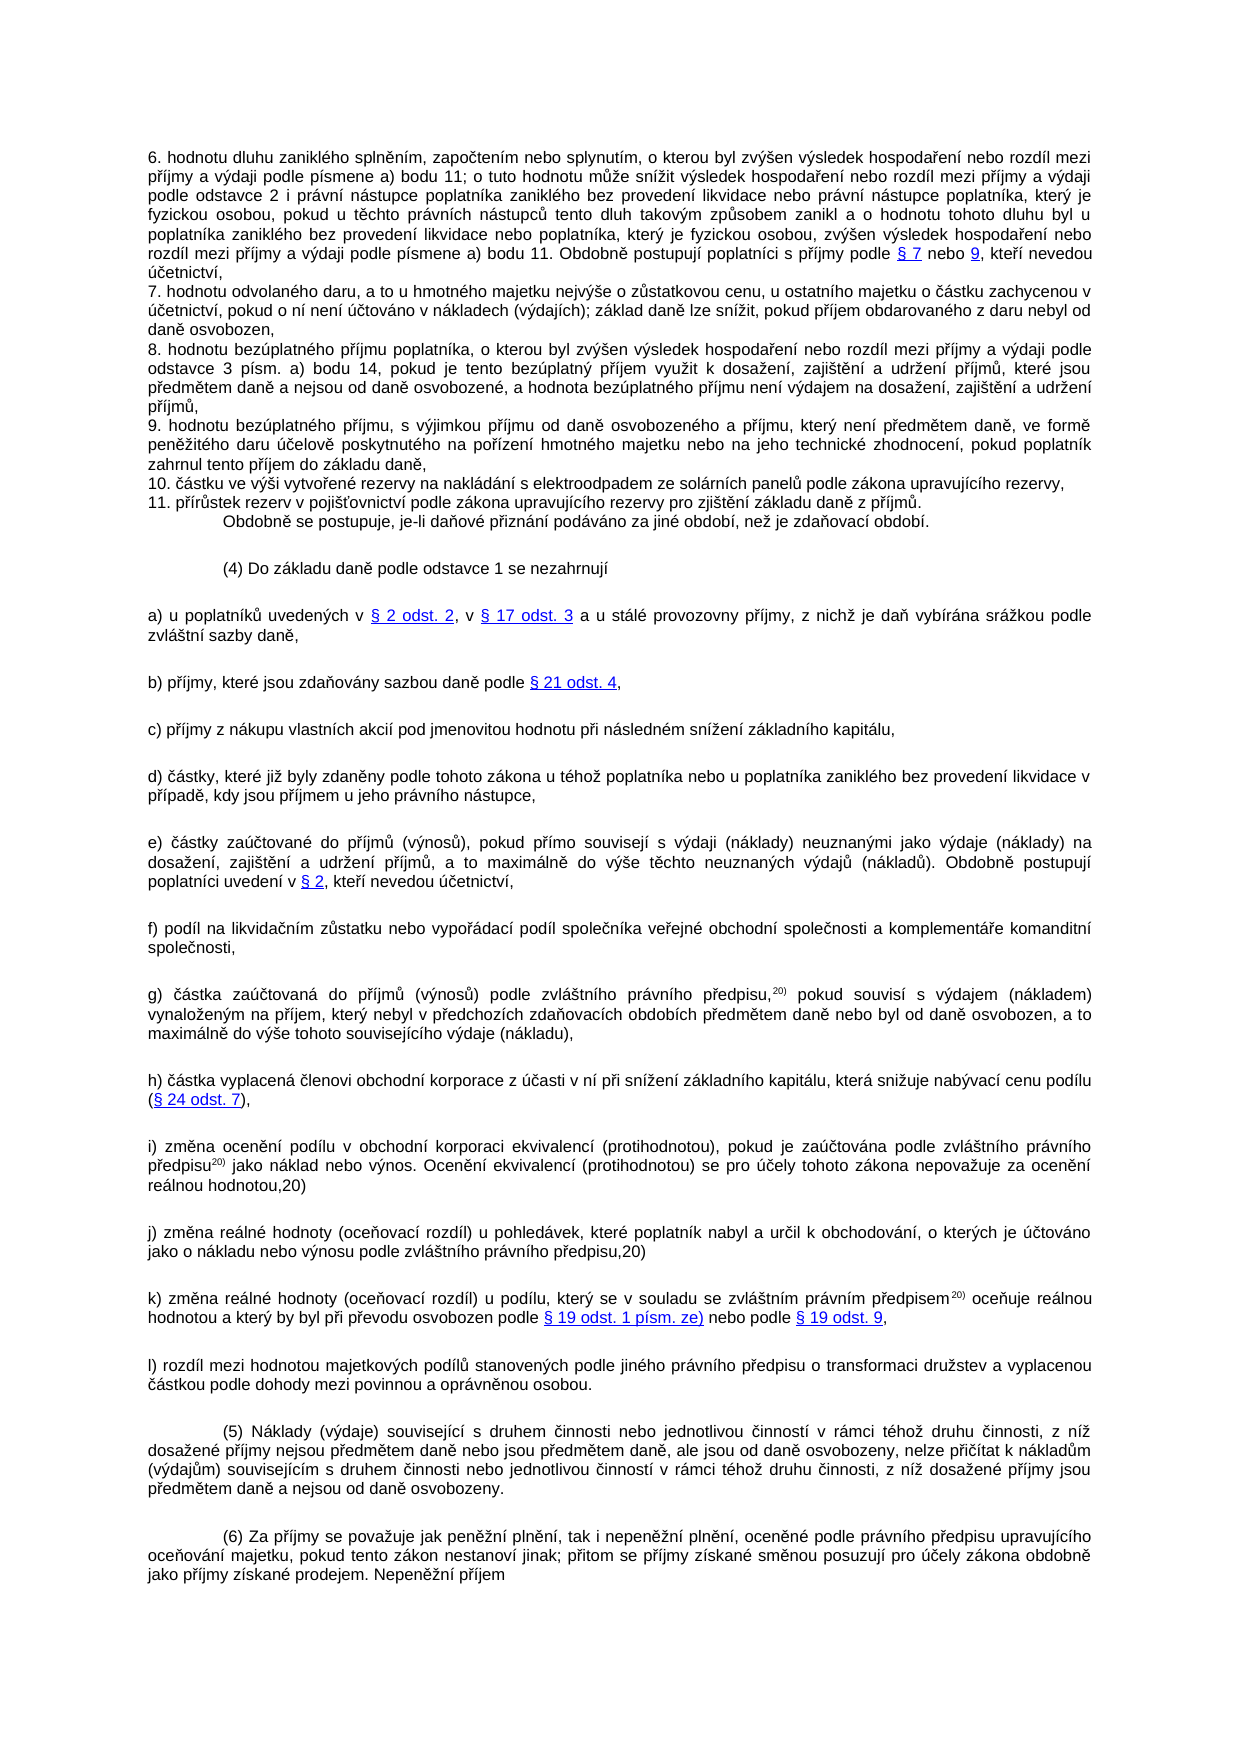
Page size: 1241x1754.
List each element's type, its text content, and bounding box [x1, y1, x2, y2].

text 9. hodnotu bezúplatného příjmu, s výjimkou příjmu od daně osvobozeného a příjmu, který není předmětem daně, ve formě peněžitého daru účelově poskytnutého na pořízení hmotného majetku nebo na jeho technické zhodnocení, pokud poplatník zahrnul tento příjem do základu daně, [148, 416, 1092, 473]
text Obdobně se postupuje, je-li daňové přiznání podáváno za jiné období, než je zdaňovací období. [148, 512, 1092, 531]
text j) změna reálné hodnoty (oceňovací rozdíl) u pohledávek, které poplatník nabyl a určil k obchodování, o kterých je účtováno jako o nákladu nebo výnosu podle zvláštního právního předpisu,20) [148, 1223, 1092, 1261]
text c) příjmy z nákupu vlastních akcií pod jmenovitou hodnotu při následném snížení základního kapitálu, [148, 720, 1092, 739]
text k) změna reálné hodnoty (oceňovací rozdíl) u podílu, který se v souladu se zvláštním právním předpisem20) oceňuje reálnou hodnotou a který by byl při převodu osvobozen podle § 19 odst. 1 písm. ze) nebo podle § 19 odst. 9, [148, 1289, 1092, 1327]
text 10. částku ve výši vytvořené rezervy na nakládání s elektroodpadem ze solárních panelů podle zákona upravujícího rezervy, [148, 473, 1092, 493]
text b) příjmy, které jsou zdaňovány sazbou daně podle § 21 odst. 4, [148, 673, 1092, 692]
text 6. hodnotu dluhu zaniklého splněním, započtením nebo splynutím, o kterou byl zvýšen výsledek hospodaření nebo rozdíl mezi příjmy a výdaji podle písmene a) bodu 11; o tuto hodnotu může snížit výsledek hospodaření nebo rozdíl mezi příjmy a výdaji podle odstavce 2 i právní nástupce poplatníka zaniklého bez provedení likvidace nebo právní nástupce poplatníka, který je fyzickou osobou, pokud u těchto právních nástupců tento dluh takovým způsobem zanikl a o hodnotu tohoto dluhu byl u poplatníka zaniklého bez provedení likvidace nebo poplatníka, který je fyzickou osobou, zvýšen výsledek hospodaření nebo rozdíl mezi příjmy a výdaji podle písmene a) bodu 11. Obdobně postupují poplatníci s příjmy podle § 7 nebo 9, kteří nevedou účetnictví, [148, 148, 1092, 282]
text h) částka vyplacená členovi obchodní korporace z účasti v ní při snížení základního kapitálu, která snižuje nabývací cenu podílu (§ 24 odst. 7), [148, 1071, 1092, 1109]
text i) změna ocenění podílu v obchodní korporaci ekvivalencí (protihodnotou), pokud je zaúčtována podle zvláštního právního předpisu20) jako náklad nebo výnos. Ocenění ekvivalencí (protihodnotou) se pro účely tohoto zákona nepovažuje za ocenění reálnou hodnotou,20) [148, 1137, 1092, 1194]
text (6) Za příjmy se považuje jak peněžní plnění, tak i nepeněžní plnění, oceněné podle právního předpisu upravujícího oceňování majetku, pokud tento zákon nestanoví jinak; přitom se příjmy získané směnou posuzují pro účely zákona obdobně jako příjmy získané prodejem. Nepeněžní příjem [148, 1526, 1092, 1584]
text l) rozdíl mezi hodnotou majetkových podílů stanovených podle jiného právního předpisu o transformaci družstev a vyplacenou částkou podle dohody mezi povinnou a oprávněnou osobou. [148, 1355, 1092, 1394]
text f) podíl na likvidačním zůstatku nebo vypořádací podíl společníka veřejné obchodní společnosti a komplementáře komanditní společnosti, [148, 919, 1092, 957]
text d) částky, které již byly zdaněny podle tohoto zákona u téhož poplatníka nebo u poplatníka zaniklého bez provedení likvidace v případě, kdy jsou příjmem u jeho právního nástupce, [148, 767, 1092, 805]
text g) částka zaúčtovaná do příjmů (výnosů) podle zvláštního právního předpisu,20) pokud souvisí s výdajem (nákladem) vynaloženým na příjem, který nebyl v předchozích zdaňovacích obdobích předmětem daně nebo byl od daně osvobozen, a to maximálně do výše tohoto souvisejícího výdaje (nákladu), [148, 985, 1092, 1043]
text 7. hodnotu odvolaného daru, a to u hmotného majetku nejvýše o zůstatkovou cenu, u ostatního majetku o částku zachycenou v účetnictví, pokud o ní není účtováno v nákladech (výdajích); základ daně lze snížit, pokud příjem obdarovaného z daru nebyl od daně osvobozen, [148, 282, 1092, 339]
text (5) Náklady (výdaje) související s druhem činnosti nebo jednotlivou činností v rámci téhož druhu činnosti, z níž dosažené příjmy nejsou předmětem daně nebo jsou předmětem daně, ale jsou od daně osvobozeny, nelze přičítat k nákladům (výdajům) souvisejícím s druhem činnosti nebo jednotlivou činností v rámci téhož druhu činnosti, z níž dosažené příjmy jsou předmětem daně a nejsou od daně osvobozeny. [148, 1422, 1092, 1498]
text e) částky zaúčtované do příjmů (výnosů), pokud přímo souvisejí s výdaji (náklady) neuznanými jako výdaje (náklady) na dosažení, zajištění a udržení příjmů, a to maximálně do výše těchto neuznaných výdajů (nákladů). Obdobně postupují poplatníci uvedení v § 2, kteří nevedou účetnictví, [148, 833, 1092, 891]
text 8. hodnotu bezúplatného příjmu poplatníka, o kterou byl zvýšen výsledek hospodaření nebo rozdíl mezi příjmy a výdaji podle odstavce 3 písm. a) bodu 14, pokud je tento bezúplatný příjem využit k dosažení, zajištění a udržení příjmů, které jsou předmětem daně a nejsou od daně osvobozené, a hodnota bezúplatného příjmu není výdajem na dosažení, zajištění a udržení příjmů, [148, 339, 1092, 416]
text 11. přírůstek rezerv v pojišťovnictví podle zákona upravujícího rezervy pro zjištění základu daně z příjmů. [148, 493, 1092, 512]
text (4) Do základu daně podle odstavce 1 se nezahrnují [148, 559, 1092, 578]
text a) u poplatníků uvedených v § 2 odst. 2, v § 17 odst. 3 a u stálé provozovny příjmy, z nichž je daň vybírána srážkou podle zvláštní sazby daně, [148, 606, 1092, 644]
